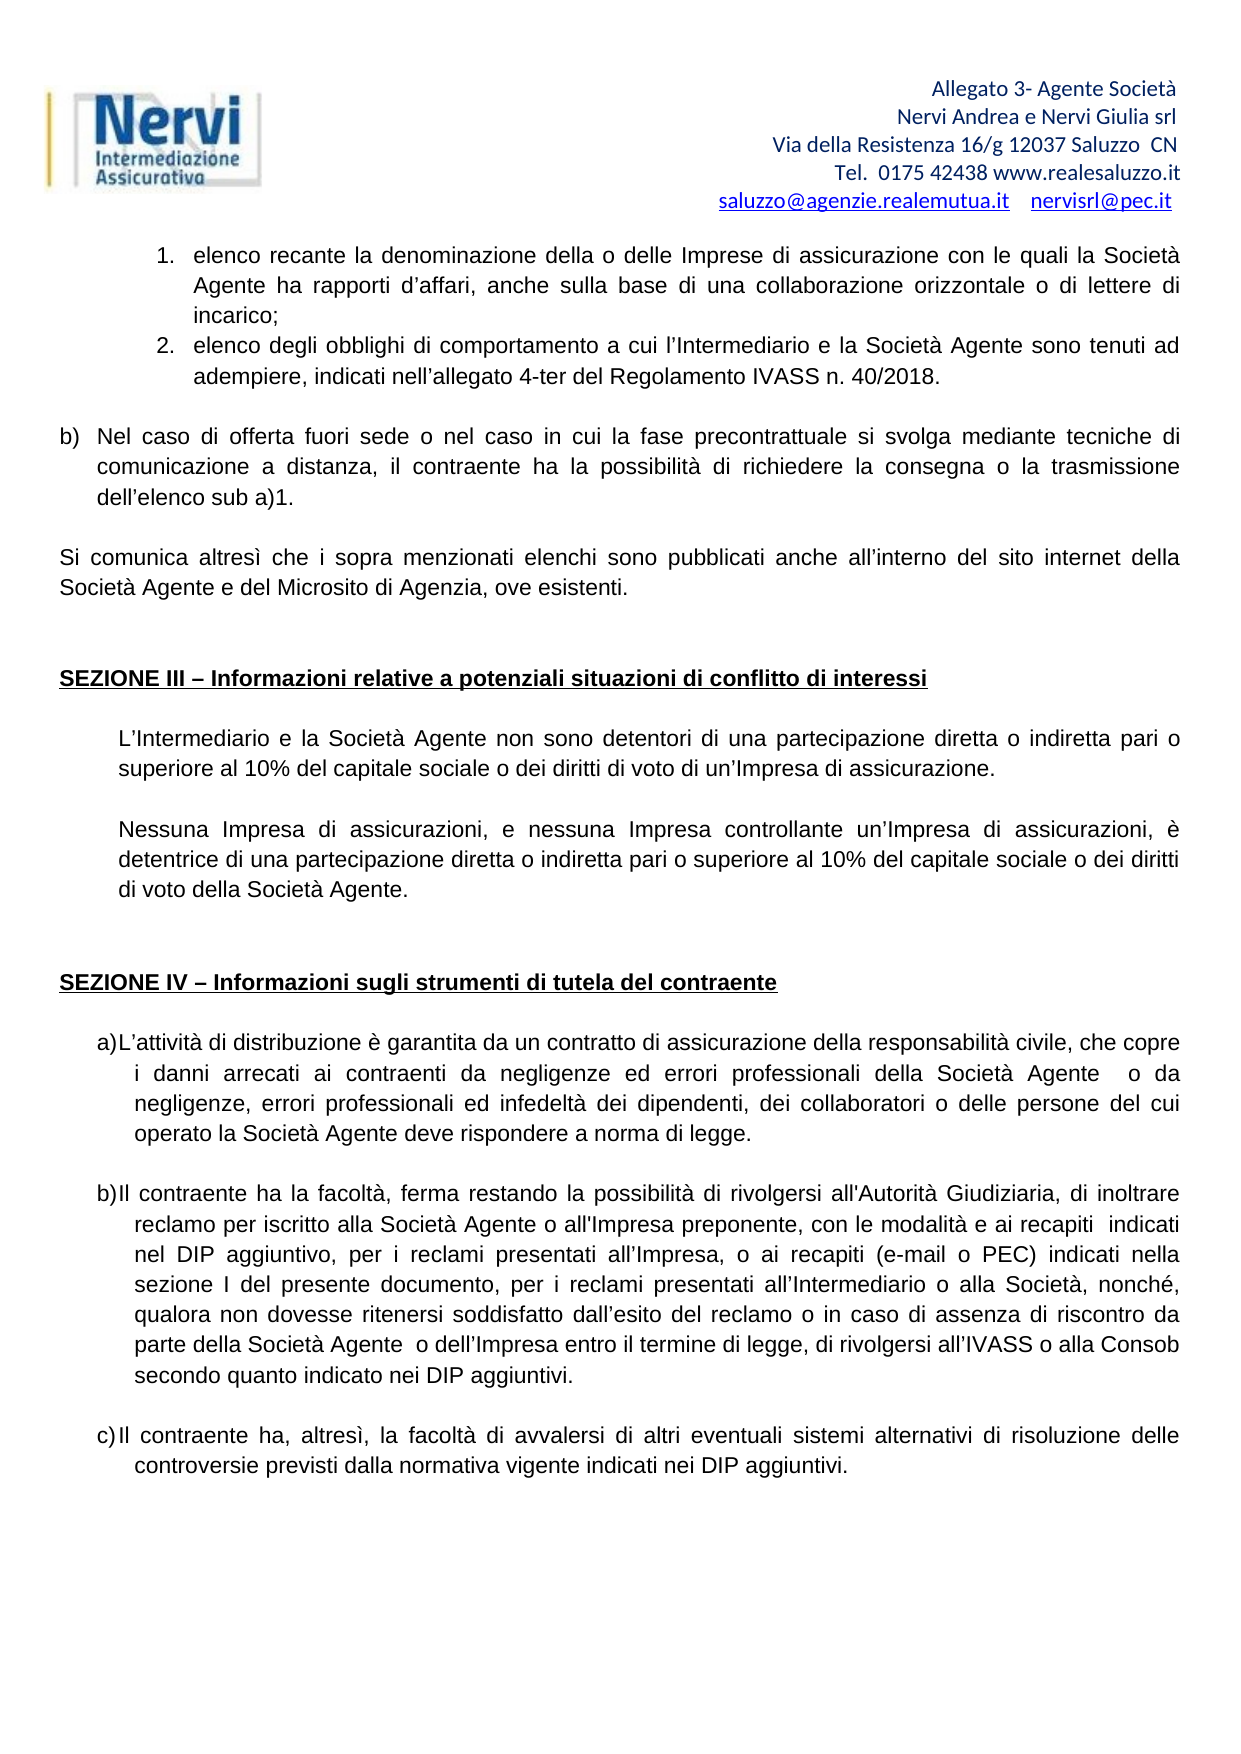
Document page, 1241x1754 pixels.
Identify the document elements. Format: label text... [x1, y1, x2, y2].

list elenco degli obblighi di comportamento a cui l’Intermediario e la Società Agente sono tenuti ad adempiere, indicati nell’allegato 4-ter del Regolamento IVASS n. 40/2018. [156, 332, 1181, 389]
list elenco recante la denominazione della o delle Imprese di assicurazione con le quali la Società Agente ha rapporti d’affari, anche sulla base di una collaborazione orizzontale o di lettere di incarico; [156, 242, 1181, 329]
text SEZIONE III – Informazioni relative a potenziali situazioni di conflitto di interessi [59, 665, 1181, 691]
text L’Intermediario e la Società Agente non sono detentori di una partecipazione diretta o indiretta pari o superiore al 10% del capitale sociale o dei diritti di voto di un’Impresa di assicurazione. [118, 725, 1181, 782]
list L’attività di distribuzione è garantita da un contratto di assicurazione della responsabilità civile, che copre i danni arrecati ai contraenti da negligenze ed errori professionali della Società Agente o da negligenze, errori professionali ed infedeltà dei dipendenti, dei collaboratori o delle persone del cui operato la Società Agente deve rispondere a norma di legge. [97, 1029, 1181, 1146]
list Il contraente ha, altresì, la facoltà di avvalersi di altri eventuali sistemi alternativi di risoluzione delle controversie previsti dalla normativa vigente indicati nei DIP aggiuntivi. [97, 1422, 1181, 1478]
text Si comunica altresì che i sopra menzionati elenchi sono pubblicati anche all’interno del sito internet della Società Agente e del Microsito di Agenzia, ove esistenti. [59, 544, 1181, 601]
list Nel caso di offerta fuori sede o nel caso in cui la fase precontrattuale si svolga mediante tecniche di comunicazione a distanza, il contraente ha la possibilità di richiedere la consegna o la trasmissione dell’elenco sub a)1. [59, 423, 1181, 510]
text SEZIONE IV – Informazioni sugli strumenti di tutela del contraente [59, 969, 1181, 995]
picture [43, 85, 263, 194]
list Il contraente ha la facoltà, ferma restando la possibilità di rivolgersi all'Autorità Giudiziaria, di inoltrare reclamo per iscritto alla Società Agente o all'Impresa preponente, con le modalità e ai recapiti indicati nel DIP aggiuntivo, per i reclami presentati all’Impresa, o ai recapiti (e-mail o PEC) indicati nella sezione I del presente documento, per i reclami presentati all’Intermediario o alla Società, nonché, qualora non dovesse ritenersi soddisfatto dall’esito del reclamo o in caso di assenza di riscontro da parte della Società Agente o dell’Impresa entro il termine di legge, di rivolgersi all’IVASS o alla Consob secondo quanto indicato nei DIP aggiuntivi. [97, 1180, 1181, 1388]
text Nessuna Impresa di assicurazioni, e nessuna Impresa controllante un’Impresa di assicurazioni, è detentrice di una partecipazione diretta o indiretta pari o superiore al 10% del capitale sociale o dei diritti di voto della Società Agente. [118, 816, 1181, 903]
